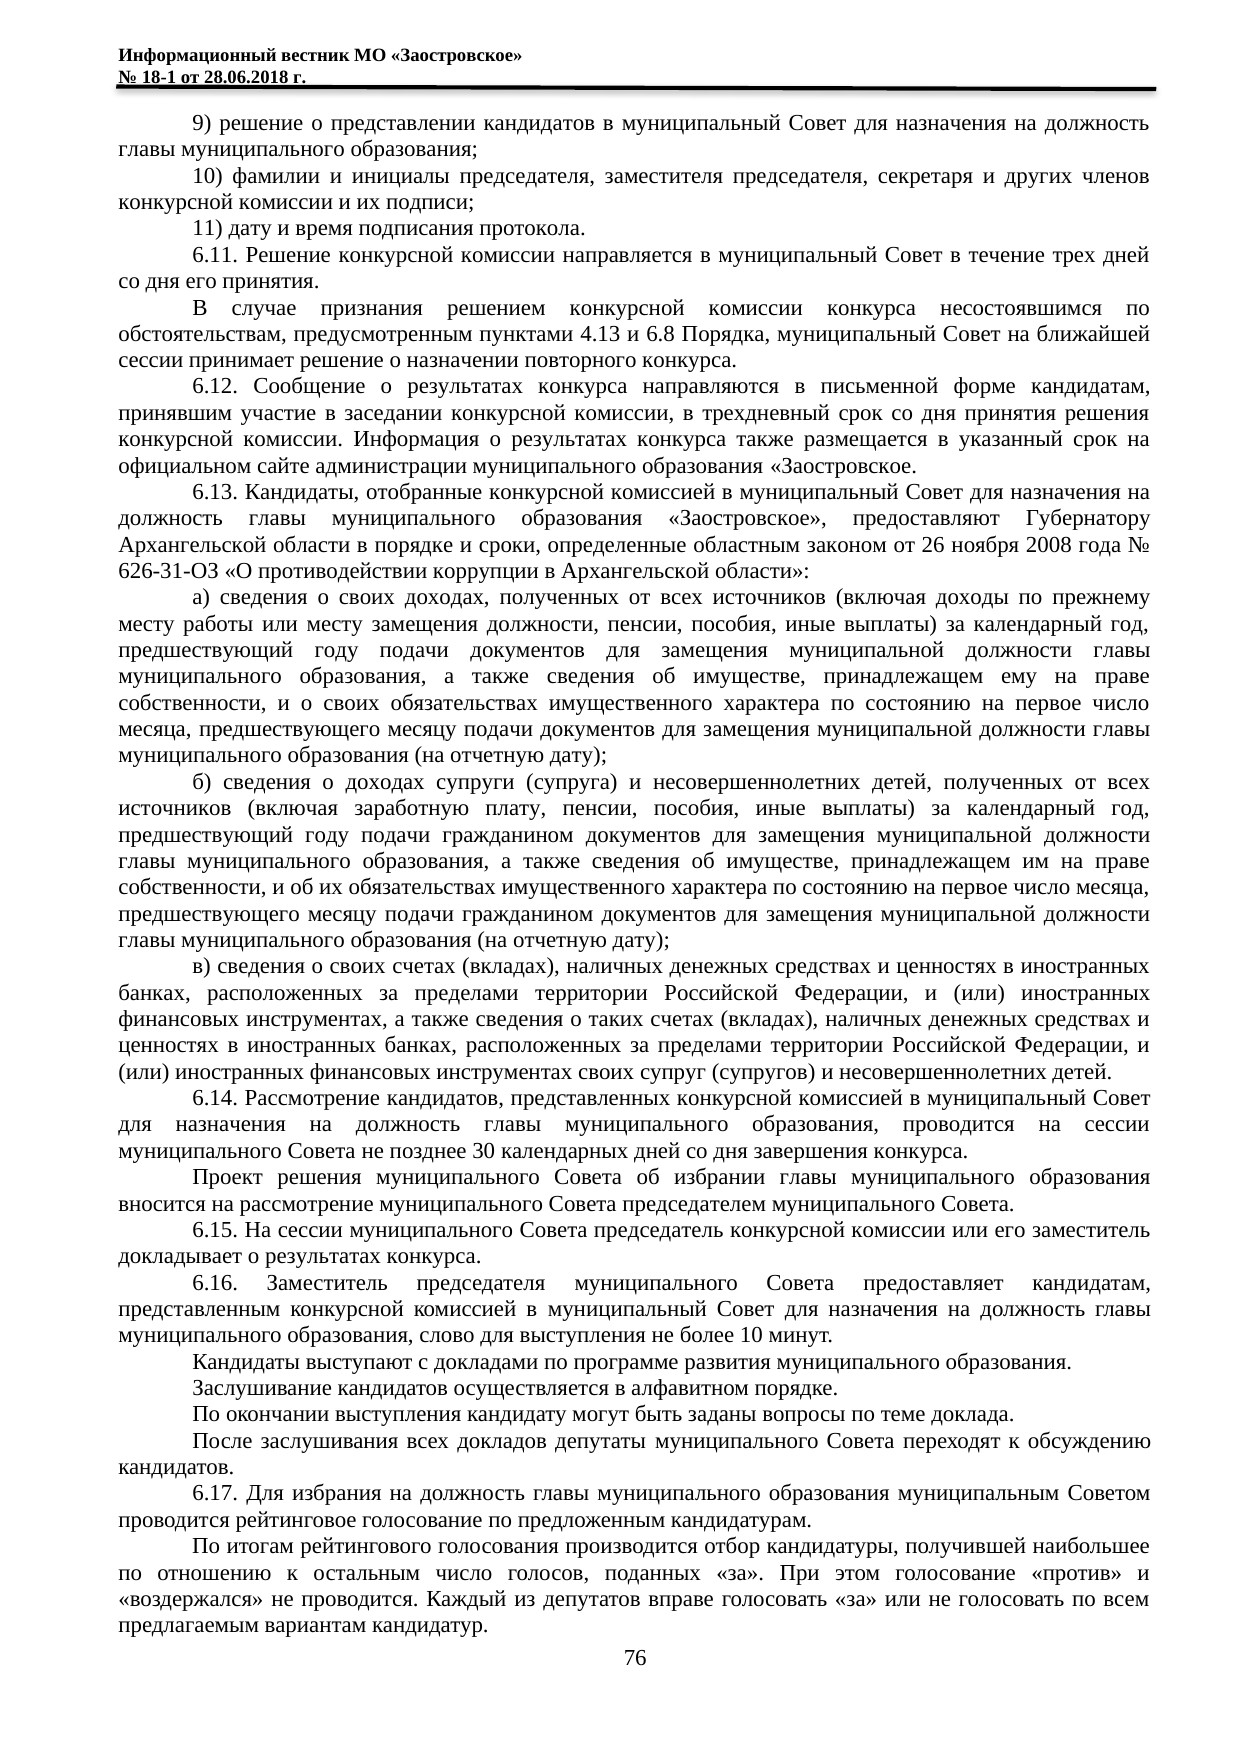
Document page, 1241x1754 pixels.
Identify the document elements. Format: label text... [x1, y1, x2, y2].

text б) сведения о доходах супруги (супруга) и несовершеннолетних детей, полученных от всех источников (включая заработную плату, пенсии, пособия, иные выплаты) за календарный год, предшествующий году подачи гражданином документов для замещения муниципальной должности главы муниципального образования, а также сведения об имуществе, принадлежащем им на праве собственности, и об их обязательствах имущественного характера по состоянию на первое число месяца, предшествующего месяцу подачи гражданином документов для замещения муниципальной должности главы муниципального образования (на отчетную дату); [118, 768, 1152, 952]
text 6.16. Заместитель председателя муниципального Совета предоставляет кандидатам, представленным конкурсной комиссией в муниципальный Совет для назначения на должность главы муниципального образования, слово для выступления не более 10 минут. [118, 1269, 1152, 1348]
text В случае признания решением конкурсной комиссии конкурса несостоявшимся по обстоятельствам, предусмотренным пунктами 4.13 и 6.8 Порядка, муниципальный Совет на ближайшей сессии принимает решение о назначении повторного конкурса. [118, 293, 1152, 373]
text Кандидаты выступают с докладами по программе развития муниципального образования. [118, 1348, 1152, 1374]
text Заслушивание кандидатов осуществляется в алфавитном порядке. [118, 1374, 1152, 1400]
text Проект решения муниципального Совета об избрании главы муниципального образования вносится на рассмотрение муниципального Совета председателем муниципального Совета. [118, 1163, 1152, 1216]
text 6.11. Решение конкурсной комиссии направляется в муниципальный Совет в течение трех дней со дня его принятия. [118, 241, 1152, 293]
text 6.12. Сообщение о результатах конкурса направляются в письменной форме кандидатам, принявшим участие в заседании конкурсной комиссии, в трехдневный срок со дня принятия решения конкурсной комиссии. Информация о результатах конкурса также размещается в указанный срок на официальном сайте администрации муниципального образования «Заостровское. [118, 373, 1152, 478]
text 6.17. Для избрания на должность главы муниципального образования муниципальным Советом проводится рейтинговое голосование по предложенным кандидатурам. [118, 1479, 1152, 1532]
text 6.14. Рассмотрение кандидатов, представленных конкурсной комиссией в муниципальный Совет для назначения на должность главы муниципального образования, проводится на сессии муниципального Совета не позднее 30 календарных дней со дня завершения конкурса. [118, 1084, 1152, 1163]
text 6.13. Кандидаты, отобранные конкурсной комиссией в муниципальный Совет для назначения на должность главы муниципального образования «Заостровское», предоставляют Губернатору Архангельской области в порядке и сроки, определенные областным законом от 26 ноября 2008 года № 626-31-ОЗ «О противодействии коррупции в Архангельской области»: [118, 478, 1152, 583]
text 6.15. На сессии муниципального Совета председатель конкурсной комиссии или его заместитель докладывает о результатах конкурса. [118, 1216, 1152, 1269]
text 11) дату и время подписания протокола. [118, 214, 1152, 241]
text По итогам рейтингового голосования производится отбор кандидатуры, получившей наибольшее по отношению к остальным число голосов, поданных «за». При этом голосование «против» и «воздержался» не проводится. Каждый из депутатов вправе голосовать «за» или не голосовать по всем предлагаемым вариантам кандидатур. [118, 1532, 1152, 1638]
text 9) решение о представлении кандидатов в муниципальный Совет для назначения на должность главы муниципального образования; [118, 109, 1152, 162]
text в) сведения о своих счетах (вкладах), наличных денежных средствах и ценностях в иностранных банках, расположенных за пределами территории Российской Федерации, и (или) иностранных финансовых инструментах, а также сведения о таких счетах (вкладах), наличных денежных средствах и ценностях в иностранных банках, расположенных за пределами территории Российской Федерации, и (или) иностранных финансовых инструментах своих супруг (супругов) и несовершеннолетних детей. [118, 952, 1152, 1084]
text По окончании выступления кандидату могут быть заданы вопросы по теме доклада. [118, 1400, 1152, 1427]
text а) сведения о своих доходах, полученных от всех источников (включая доходы по прежнему месту работы или месту замещения должности, пенсии, пособия, иные выплаты) за календарный год, предшествующий году подачи документов для замещения муниципальной должности главы муниципального образования, а также сведения об имуществе, принадлежащем ему на праве собственности, и о своих обязательствах имущественного характера по состоянию на первое число месяца, предшествующего месяцу подачи документов для замещения муниципальной должности главы муниципального образования (на отчетную дату); [118, 583, 1152, 768]
text 10) фамилии и инициалы председателя, заместителя председателя, секретаря и других членов конкурсной комиссии и их подписи; [118, 162, 1152, 214]
text После заслушивания всех докладов депутаты муниципального Совета переходят к обсуждению кандидатов. [118, 1427, 1152, 1479]
